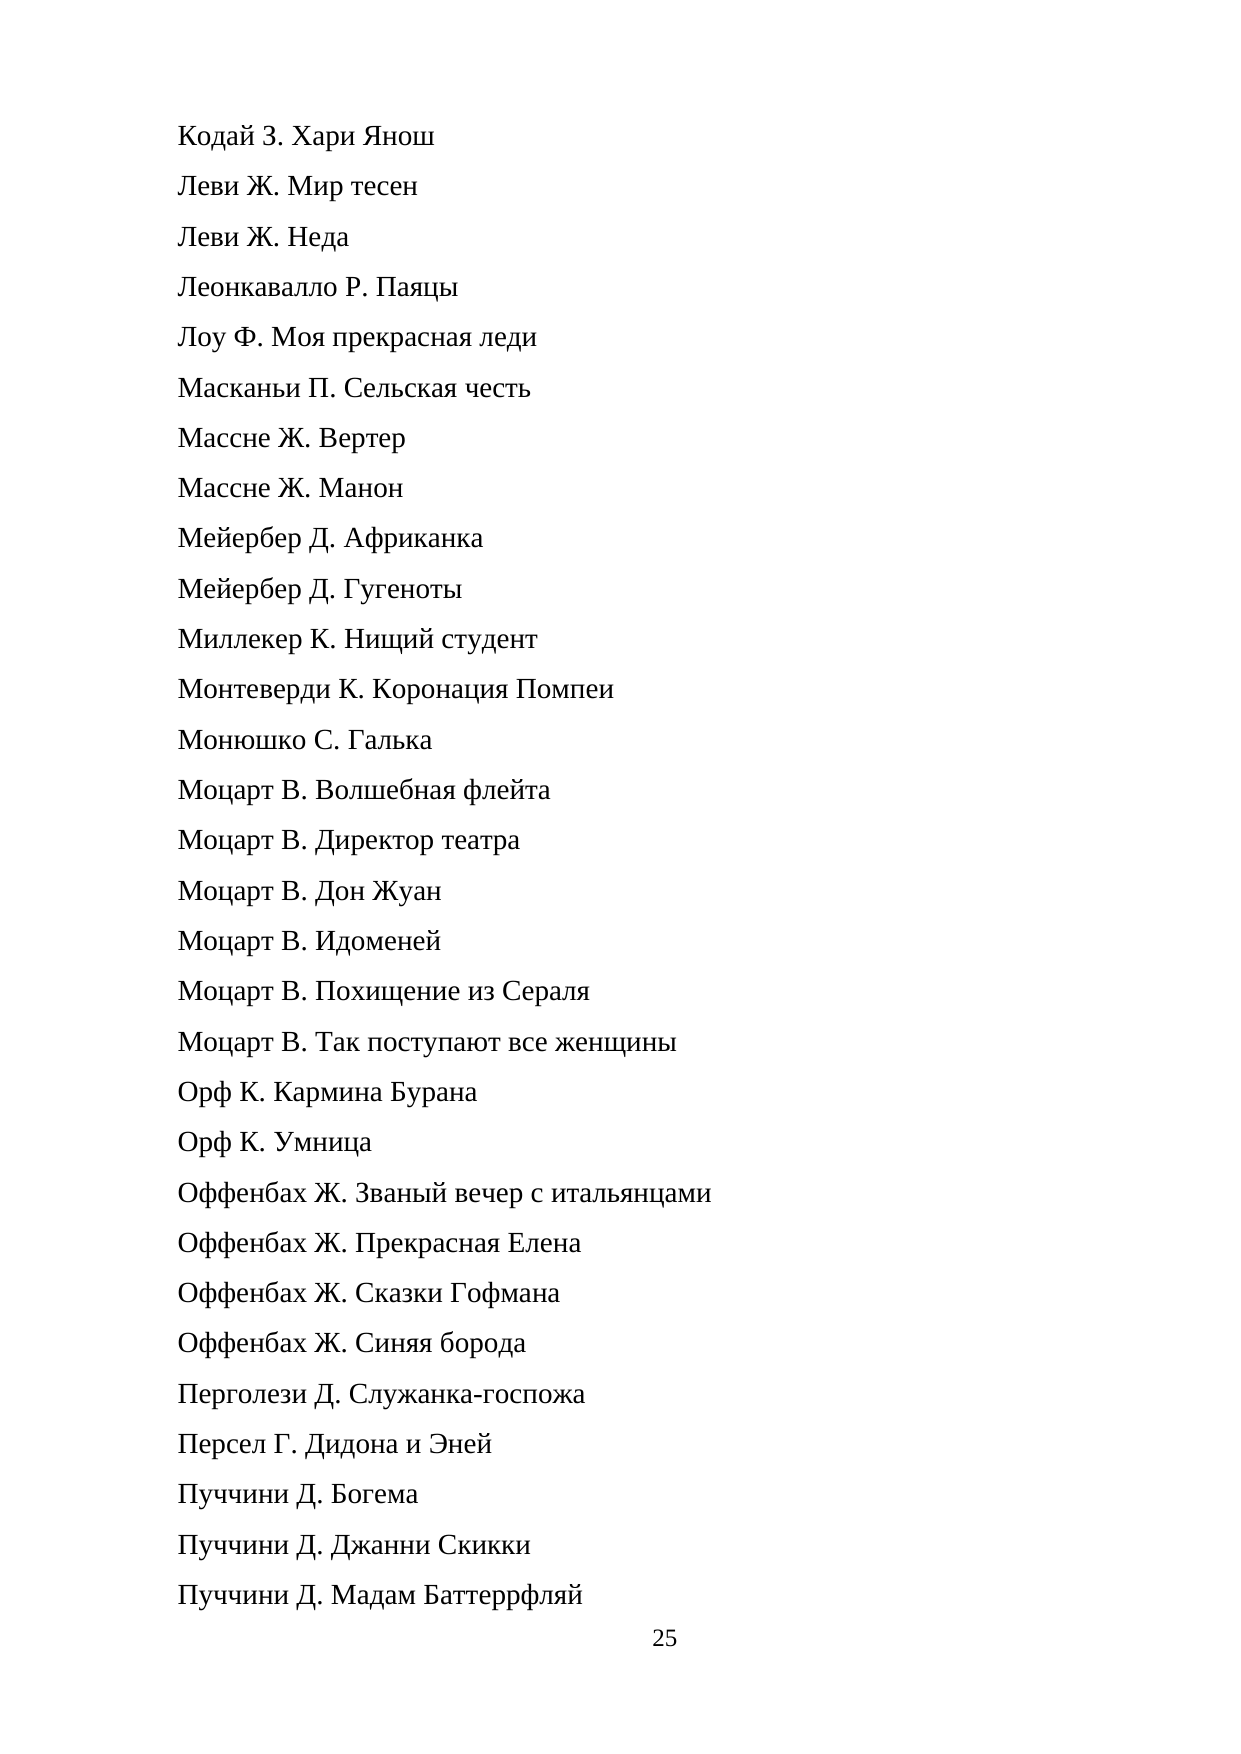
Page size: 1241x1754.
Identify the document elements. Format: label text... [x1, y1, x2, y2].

text Перголези Д. Служанка-госпожа [177, 1376, 1152, 1409]
text Пуччини Д. Джанни Скикки [177, 1527, 1152, 1560]
text Пуччини Д. Богема [177, 1477, 1152, 1510]
text Монюшко С. Галька [177, 722, 1152, 755]
text Мейербер Д. Африканка [177, 521, 1152, 554]
text Моцарт В. Так поступают все женщины [177, 1024, 1152, 1057]
text Массне Ж. Манон [177, 470, 1152, 504]
text Кодай З. Хари Янош [177, 118, 1152, 152]
text Оффенбах Ж. Званый вечер с итальянцами [177, 1175, 1152, 1208]
text Орф К. Кармина Бурана [177, 1074, 1152, 1108]
text Леви Ж. Мир тесен [177, 168, 1152, 202]
text Массне Ж. Вертер [177, 420, 1152, 453]
text Моцарт В. Директор театра [177, 822, 1152, 856]
text Персел Г. Дидона и Эней [177, 1426, 1152, 1460]
text Миллекер К. Нищий студент [177, 621, 1152, 655]
text Орф К. Умница [177, 1124, 1152, 1158]
text Мейербер Д. Гугеноты [177, 571, 1152, 604]
text Моцарт В. Волшебная флейта [177, 772, 1152, 806]
text Моцарт В. Идоменей [177, 923, 1152, 957]
text Масканьи П. Сельская честь [177, 370, 1152, 403]
text Моцарт В. Дон Жуан [177, 873, 1152, 906]
text Леви Ж. Неда [177, 219, 1152, 252]
text Оффенбах Ж. Прекрасная Елена [177, 1225, 1152, 1258]
text Лоу Ф. Моя прекрасная леди [177, 319, 1152, 353]
text Оффенбах Ж. Сказки Гофмана [177, 1275, 1152, 1309]
text Оффенбах Ж. Синяя борода [177, 1326, 1152, 1359]
text Монтеверди К. Коронация Помпеи [177, 672, 1152, 705]
text Моцарт В. Похищение из Сераля [177, 973, 1152, 1007]
text Леонкавалло Р. Паяцы [177, 269, 1152, 303]
text Пуччини Д. Мадам Баттеррфляй [177, 1577, 1152, 1611]
